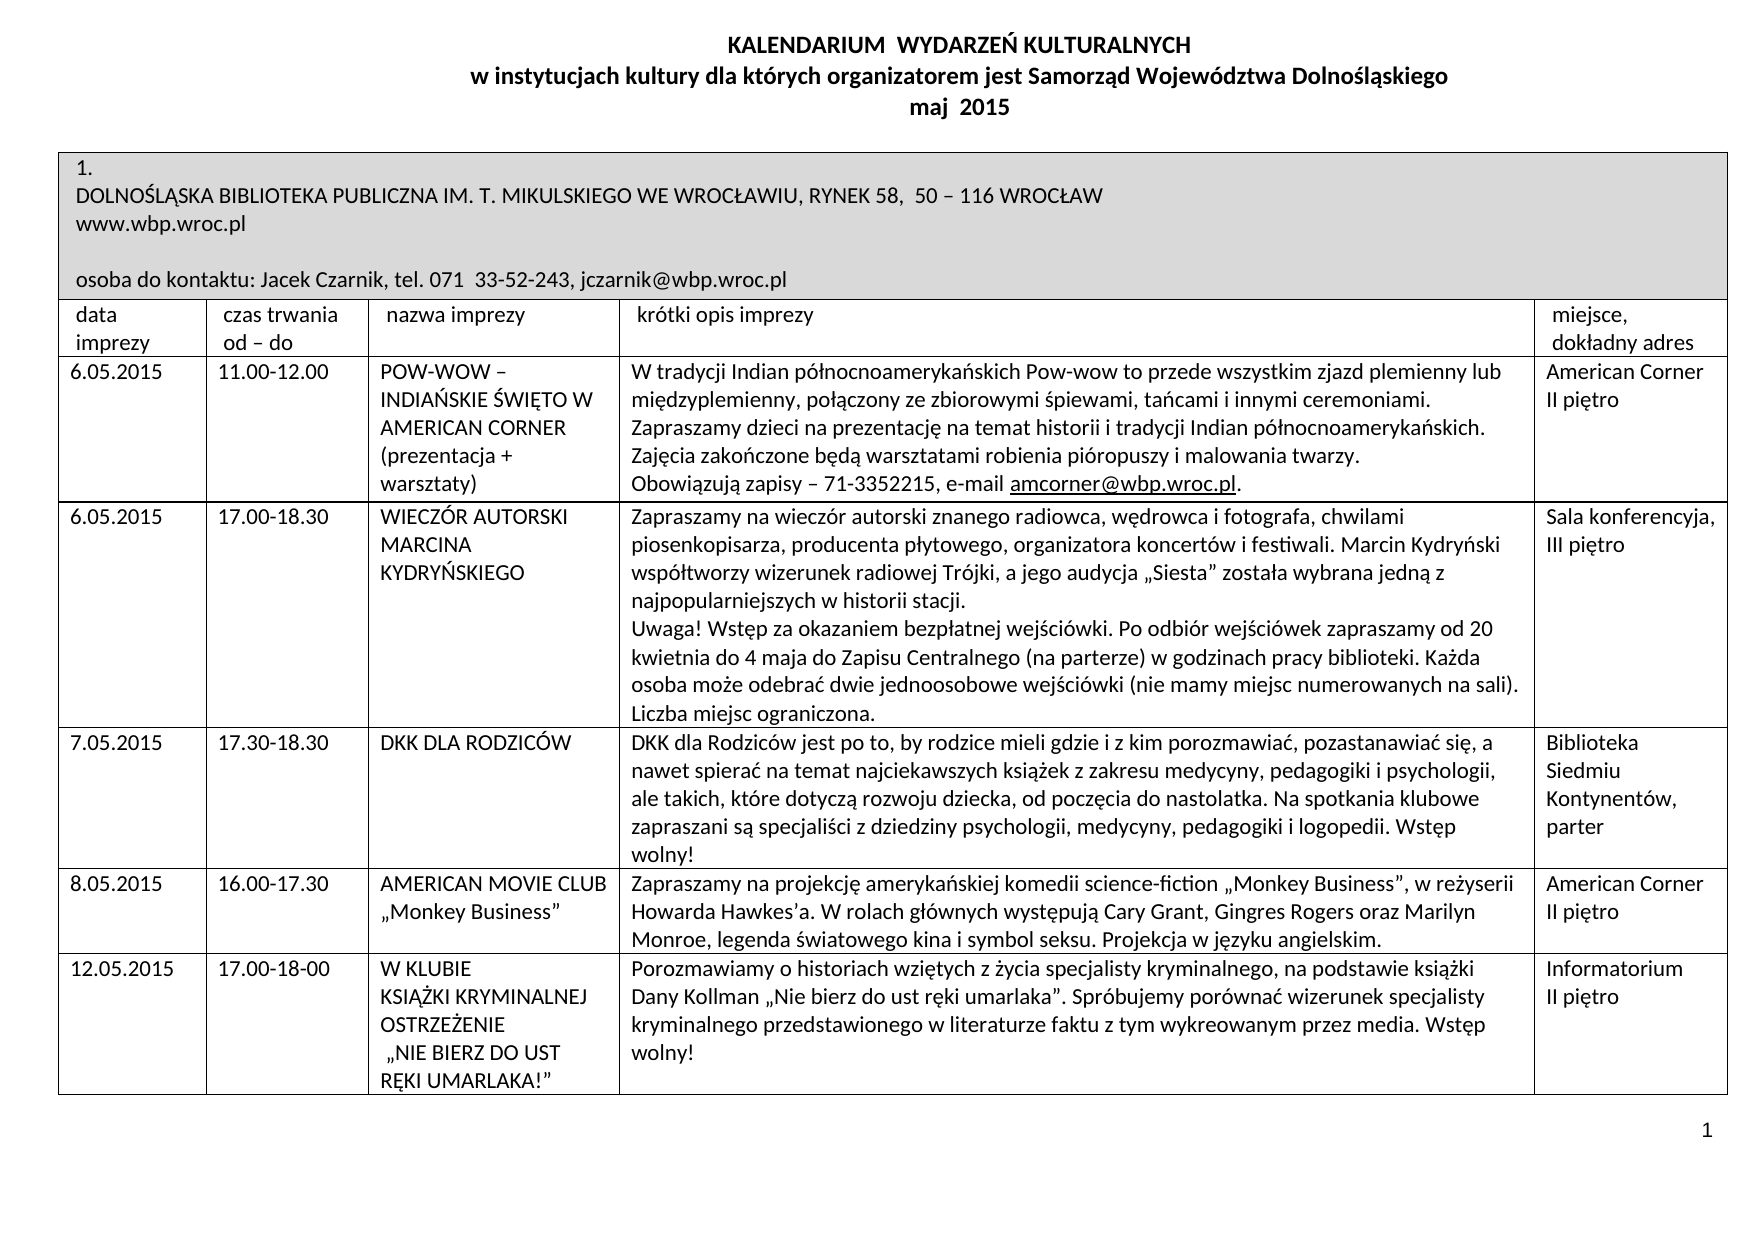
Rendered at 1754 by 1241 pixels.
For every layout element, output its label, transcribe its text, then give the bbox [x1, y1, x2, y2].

table_cell Informatorium II piętro [1535, 954, 1727, 1094]
table_cell American Corner II piętro [1535, 869, 1727, 953]
table_cell nazwa imprezy [369, 300, 619, 356]
table_cell 11.00-12.00 [207, 357, 368, 501]
table_cell Zapraszamy na wieczór autorski znanego radiowca, wędrowca i fotografa, chwilami piosenkopisarza, producenta płytowego, organizatora koncertów i festiwali. Marcin Kydryński współtworzy wizerunek radiowej Trójki, a jego audycja „Siesta” została wybrana jedną z najpopularniejszych w historii stacji. Uwaga! Wstęp za okazaniem bezpłatnej wejściówki. Po odbiór wejściówek zapraszamy od 20 kwietnia do 4 maja do Zapisu Centralnego (na parterze) w godzinach pracy biblioteki. Każda osoba może odebrać dwie jednoosobowe wejściówki (nie mamy miejsc numerowanych na sali). Liczba miejsc ograniczona. [620, 503, 1534, 727]
table_cell DKK DLA RODZICÓW [369, 728, 619, 868]
table_cell American Corner II piętro [1535, 357, 1727, 501]
table_cell WIECZÓR AUTORSKI MARCINA KYDRYŃSKIEGO [369, 503, 619, 727]
table_cell 16.00-17.30 [207, 869, 368, 953]
table_cell Porozmawiamy o historiach wziętych z życia specjalisty kryminalnego, na podstawie książki Dany Kollman „Nie bierz do ust ręki umarlaka”. Spróbujemy porównać wizerunek specjalisty kryminalnego przedstawionego w literaturze faktu z tym wykreowanym przez media. Wstęp wolny! [620, 954, 1534, 1094]
table_cell DKK dla Rodziców jest po to, by rodzice mieli gdzie i z kim porozmawiać, pozastanawiać się, a nawet spierać na temat najciekawszych książek z zakresu medycyny, pedagogiki i psychologii, ale takich, które dotyczą rozwoju dziecka, od poczęcia do nastolatka. Na spotkania klubowe zapraszani są specjaliści z dziedziny psychologii, medycyny, pedagogiki i logopedii. Wstęp wolny! [620, 728, 1534, 868]
table_cell 6.05.2015 [59, 503, 206, 727]
table_cell data imprezy [59, 300, 206, 356]
table_cell czas trwania od – do [207, 300, 368, 356]
table_cell Biblioteka Siedmiu Kontynentów, parter [1535, 728, 1727, 868]
table_cell 7.05.2015 [59, 728, 206, 868]
table_cell 17.00-18.30 [207, 503, 368, 727]
table_cell krótki opis imprezy [620, 300, 1534, 356]
table_cell Zapraszamy na projekcję amerykańskiej komedii science-fiction „Monkey Business”, w reżyserii Howarda Hawkes’a. W rolach głównych występują Cary Grant, Gingres Rogers oraz Marilyn Monroe, legenda światowego kina i symbol seksu. Projekcja w języku angielskim. [620, 869, 1534, 953]
table_cell 17.30-18.30 [207, 728, 368, 868]
table_cell miejsce, dokładny adres [1535, 300, 1727, 356]
table_cell AMERICAN MOVIE CLUB „Monkey Business” [369, 869, 619, 953]
table_cell W tradycji Indian północnoamerykańskich Pow-wow to przede wszystkim zjazd plemienny lub międzyplemienny, połączony ze zbiorowymi śpiewami, tańcami i innymi ceremoniami. Zapraszamy dzieci na prezentację na temat historii i tradycji Indian północnoamerykańskich. Zajęcia zakończone będą warsztatami robienia pióropuszy i malowania twarzy. Obowiązują zapisy – 71-3352215, e-mail amcorner@wbp.wroc.pl. [620, 357, 1534, 501]
table_cell 17.00-18-00 [207, 954, 368, 1094]
table_cell 6.05.2015 [59, 357, 206, 501]
table_header 1. DOLNOŚLĄSKA BIBLIOTEKA PUBLICZNA IM. T. MIKULSKIEGO WE WROCŁAWIU, RYNEK 58, 50 – 116 WROCŁAW www.wbp.wroc.pl osoba do kontaktu: Jacek Czarnik, tel. 071 33-52-243, jczarnik@wbp.wroc.pl [59, 153, 1727, 299]
table_cell POW-WOW – INDIAŃSKIE ŚWIĘTO W AMERICAN CORNER (prezentacja + warsztaty) [369, 357, 619, 501]
table_cell 12.05.2015 [59, 954, 206, 1094]
table_cell Sala konferencyja, III piętro [1535, 503, 1727, 727]
table_cell W KLUBIE KSIĄŻKI KRYMINALNEJ OSTRZEŻENIE „NIE BIERZ DO UST RĘKI UMARLAKA!” [369, 954, 619, 1094]
table_cell 8.05.2015 [59, 869, 206, 953]
